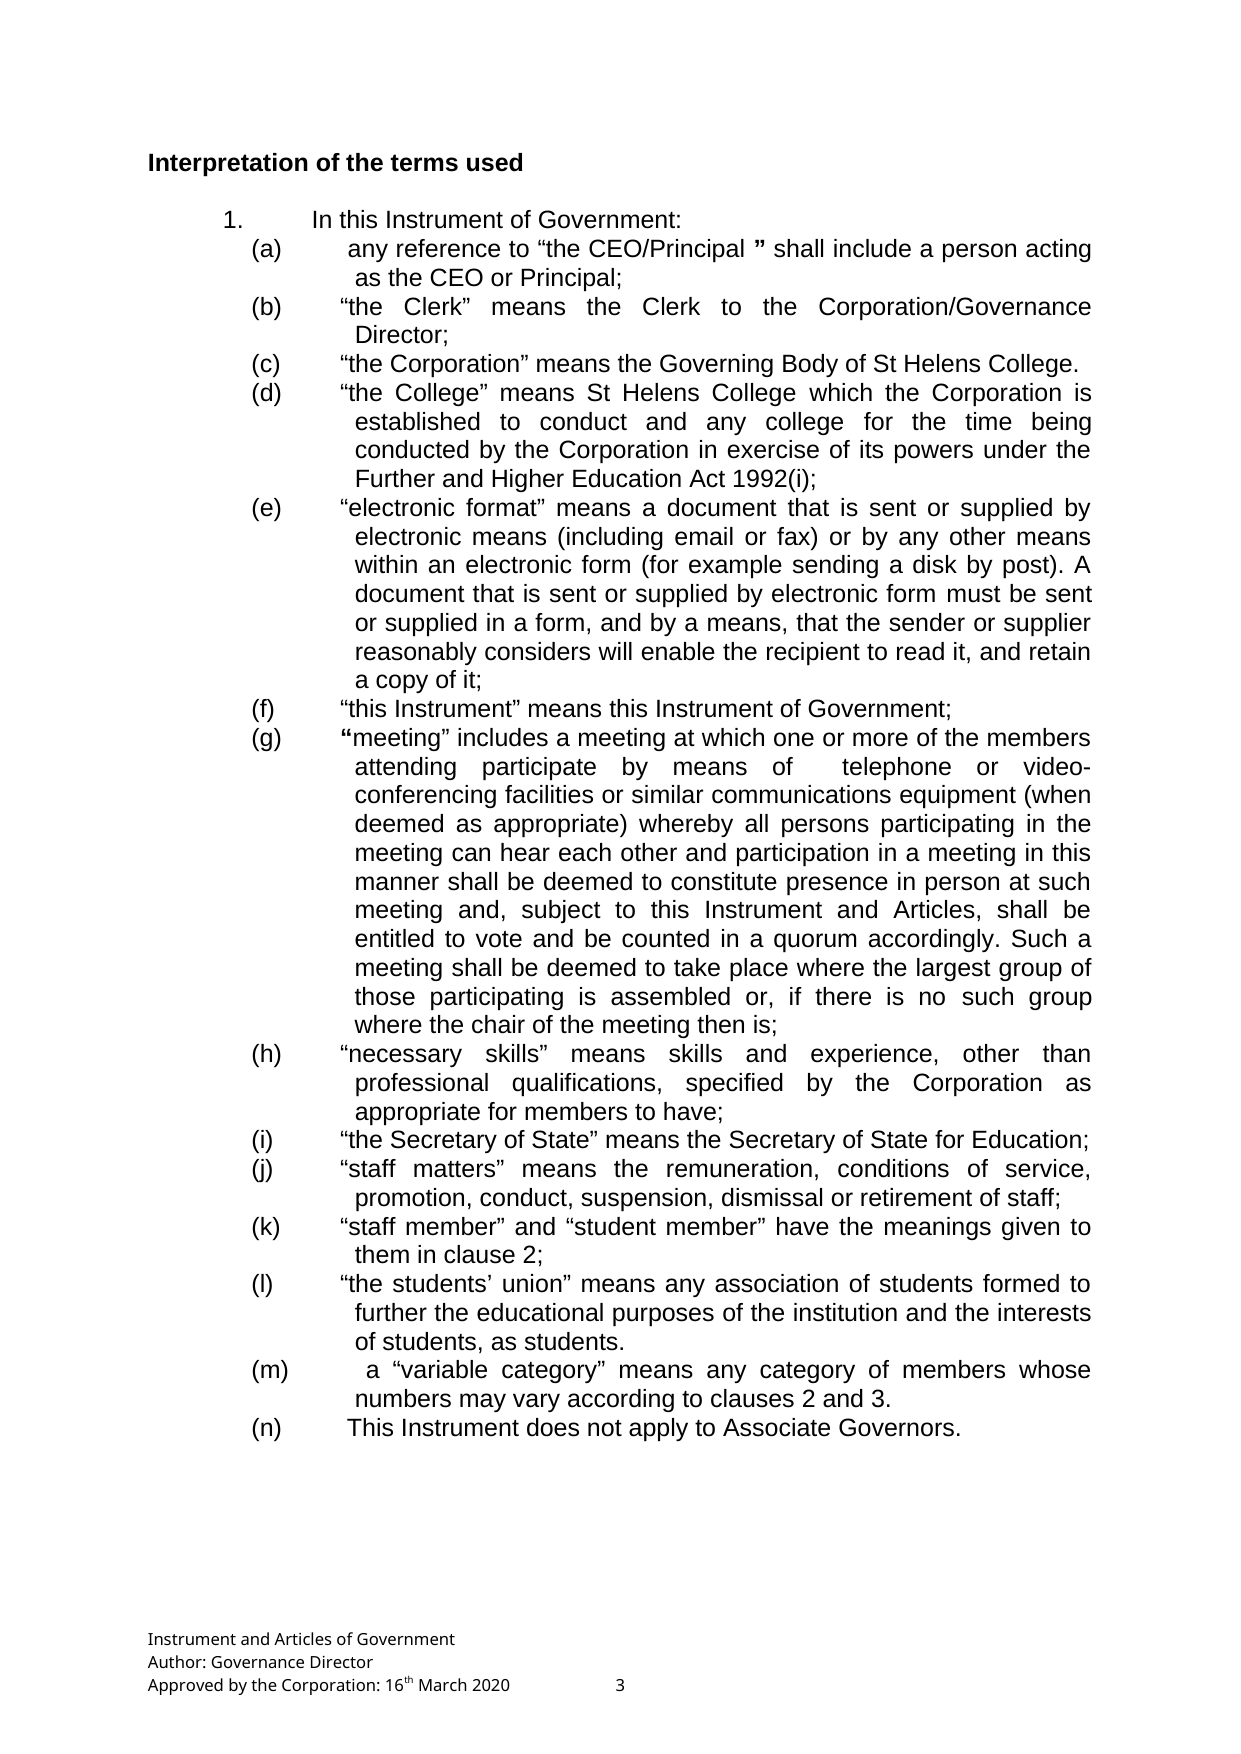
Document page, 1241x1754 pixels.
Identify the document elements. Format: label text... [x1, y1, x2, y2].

text a “variable category” means any category of members whose numbers may vary according to clauses 2 and 3. [251, 1355, 1092, 1413]
text “this Instrument” means this Instrument of Government; [251, 694, 1092, 723]
text “staff matters” means the remuneration, conditions of service, promotion, conduct, suspension, dismissal or retirement of staff; [251, 1154, 1092, 1211]
text Interpretation of the terms used [148, 148, 1092, 176]
text “staff member” and “student member” have the meanings given to them in clause 2; [251, 1211, 1092, 1269]
text “the Clerk” means the Clerk to the Corporation/Governance Director; [251, 291, 1092, 349]
text any reference to “the CEO/Principal ” shall include a person acting as the CEO or Principal; [251, 234, 1092, 291]
text “the College” means St Helens College which the Corporation is established to conduct and any college for the time being conducted by the Corporation in exercise of its powers under the Further and Higher Education Act 1992(i); [251, 378, 1092, 493]
text “the Secretary of State” means the Secretary of State for Education; [251, 1125, 1092, 1154]
text “electronic format” means a document that is sent or supplied by electronic means (including email or fax) or by any other means within an electronic form (for example sending a disk by post). A document that is sent or supplied by electronic form must be sent or supplied in a form, and by a means, that the sender or supplier reasonably considers will enable the recipient to read it, and retain a copy of it; [251, 493, 1092, 694]
text “meeting” includes a meeting at which one or more of the members attending participate by means of telephone or video-conferencing facilities or similar communications equipment (when deemed as appropriate) whereby all persons participating in the meeting can hear each other and participation in a meeting in this manner shall be deemed to constitute presence in person at such meeting and, subject to this Instrument and Articles, shall be entitled to vote and be counted in a quorum accordingly. Such a meeting shall be deemed to take place where the largest group of those participating is assembled or, if there is no such group where the chair of the meeting then is; [251, 723, 1092, 1039]
text In this Instrument of Government: [223, 205, 1092, 234]
text “the Corporation” means the Governing Body of St Helens College. [251, 349, 1092, 378]
text “the students’ union” means any association of students formed to further the educational purposes of the institution and the interests of students, as students. [251, 1269, 1092, 1355]
text This Instrument does not apply to Associate Governors. [251, 1413, 1092, 1441]
text “necessary skills” means skills and experience, other than professional qualifications, specified by the Corporation as appropriate for members to have; [251, 1039, 1092, 1125]
